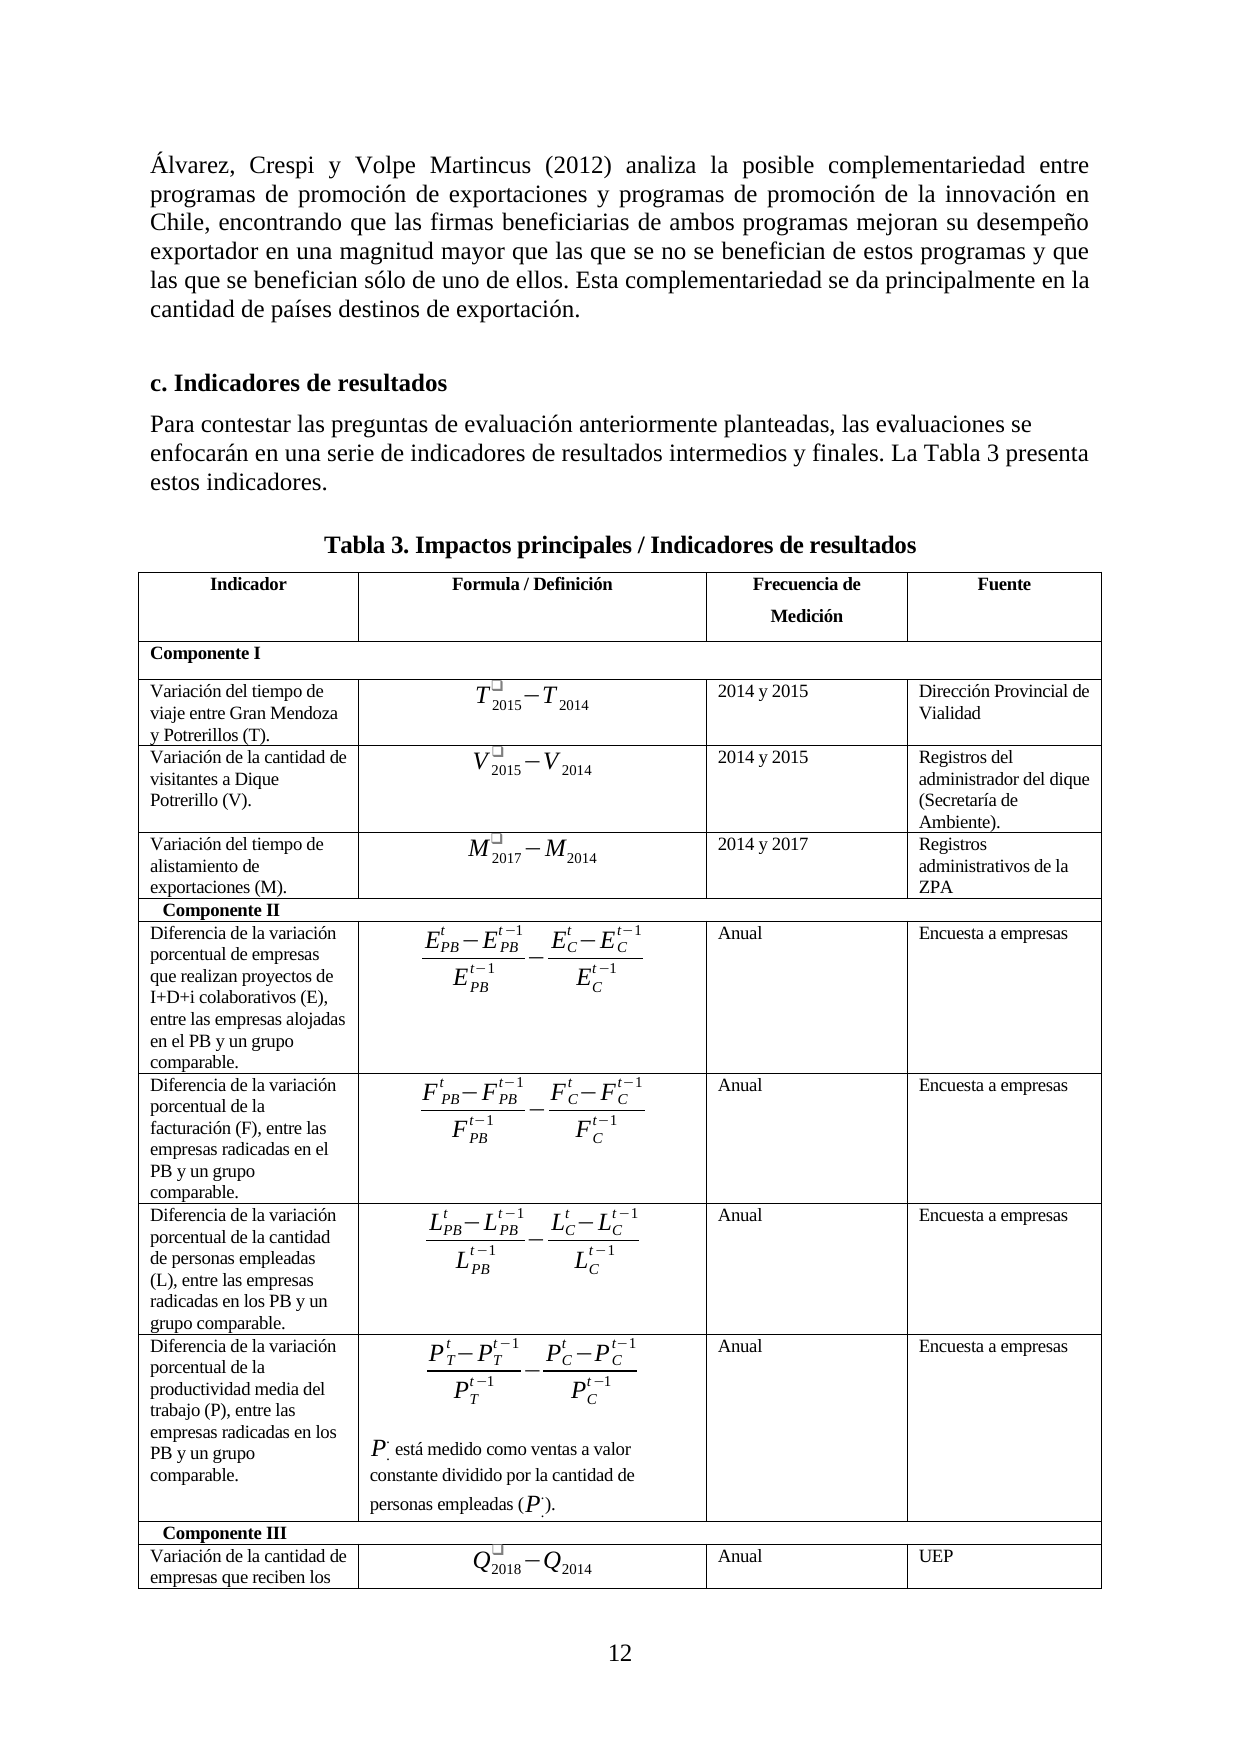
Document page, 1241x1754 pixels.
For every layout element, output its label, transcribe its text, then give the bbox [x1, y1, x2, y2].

subtitle c. Indicadores de resultados [150, 368, 1090, 397]
table_cell Variación del tiempo de alistamiento de exportaciones (M). [139, 833, 358, 898]
table_cell Diferencia de la variación porcentual de empresas que realizan proyectos de I+D+i colaborativos (E), entre las empresas alojadas en el PB y un grupo comparable. [139, 922, 358, 1073]
table_cell Variación del tiempo de viaje entre Gran Mendoza y Potrerillos (T). [139, 680, 358, 745]
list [150, 150, 1090, 322]
table_cell [359, 680, 706, 745]
table_cell Registros administrativos de la ZPA [908, 833, 1101, 898]
table_cell Anual [707, 1545, 907, 1588]
table_cell [359, 1074, 706, 1203]
table_cell Componente II [139, 899, 1101, 921]
table_cell Diferencia de la variación porcentual de la productividad media del trabajo (P), entre las empresas radicadas en los PB y un grupo comparable. [139, 1335, 358, 1521]
table_cell Encuesta a empresas [908, 1074, 1101, 1203]
table_cell Encuesta a empresas [908, 922, 1101, 1073]
table_cell Componente III [139, 1522, 1101, 1543]
table_cell Anual [707, 922, 907, 1073]
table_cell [139, 1545, 358, 1588]
table_cell Componente I [139, 642, 1101, 679]
table_header Formula / Definición [359, 573, 706, 641]
table_cell 2014 y 2017 [707, 833, 907, 898]
table_cell 2014 y 2015 [707, 680, 907, 745]
table_cell Registros del administrador del dique (Secretaría de Ambiente). [908, 746, 1101, 832]
table_cell UEP [908, 1545, 1101, 1588]
table_header Frecuencia de Medición [707, 573, 907, 641]
table_cell Diferencia de la variación porcentual de la cantidad de personas empleadas (L), entre las empresas radicadas en los PB y un grupo comparable. [139, 1204, 358, 1333]
title Tabla 3. Impactos principales / Indicadores de resultados [150, 530, 1090, 559]
table_cell [359, 833, 706, 898]
table_cell Anual [707, 1074, 907, 1203]
table_cell [359, 1204, 706, 1333]
table_cell Variación de la cantidad de visitantes a Dique Potrerillo (V). [139, 746, 358, 832]
table_cell Encuesta a empresas [908, 1335, 1101, 1521]
table_cell 2014 y 2015 [707, 746, 907, 832]
table_cell Dirección Provincial de Vialidad [908, 680, 1101, 745]
table_header Indicador [139, 573, 358, 641]
list Para contestar las preguntas de evaluación anteriormente planteadas, las evaluaciones se enfocarán en una serie de indicadores de resultados intermedios y finales. La Tabla 3 presenta estos indicadores. [150, 409, 1090, 495]
table_cell [359, 1545, 706, 1588]
table_cell está medido como ventas a valor constante dividido por la cantidad de personas empleadas (). [359, 1335, 706, 1521]
table_cell [359, 746, 706, 832]
table_cell Encuesta a empresas [908, 1204, 1101, 1333]
table_cell Anual [707, 1335, 907, 1521]
table_cell Anual [707, 1204, 907, 1333]
table_cell [359, 922, 706, 1073]
table_header Fuente [908, 573, 1101, 641]
table_cell Diferencia de la variación porcentual de la facturación (F), entre las empresas radicadas en el PB y un grupo comparable. [139, 1074, 358, 1203]
